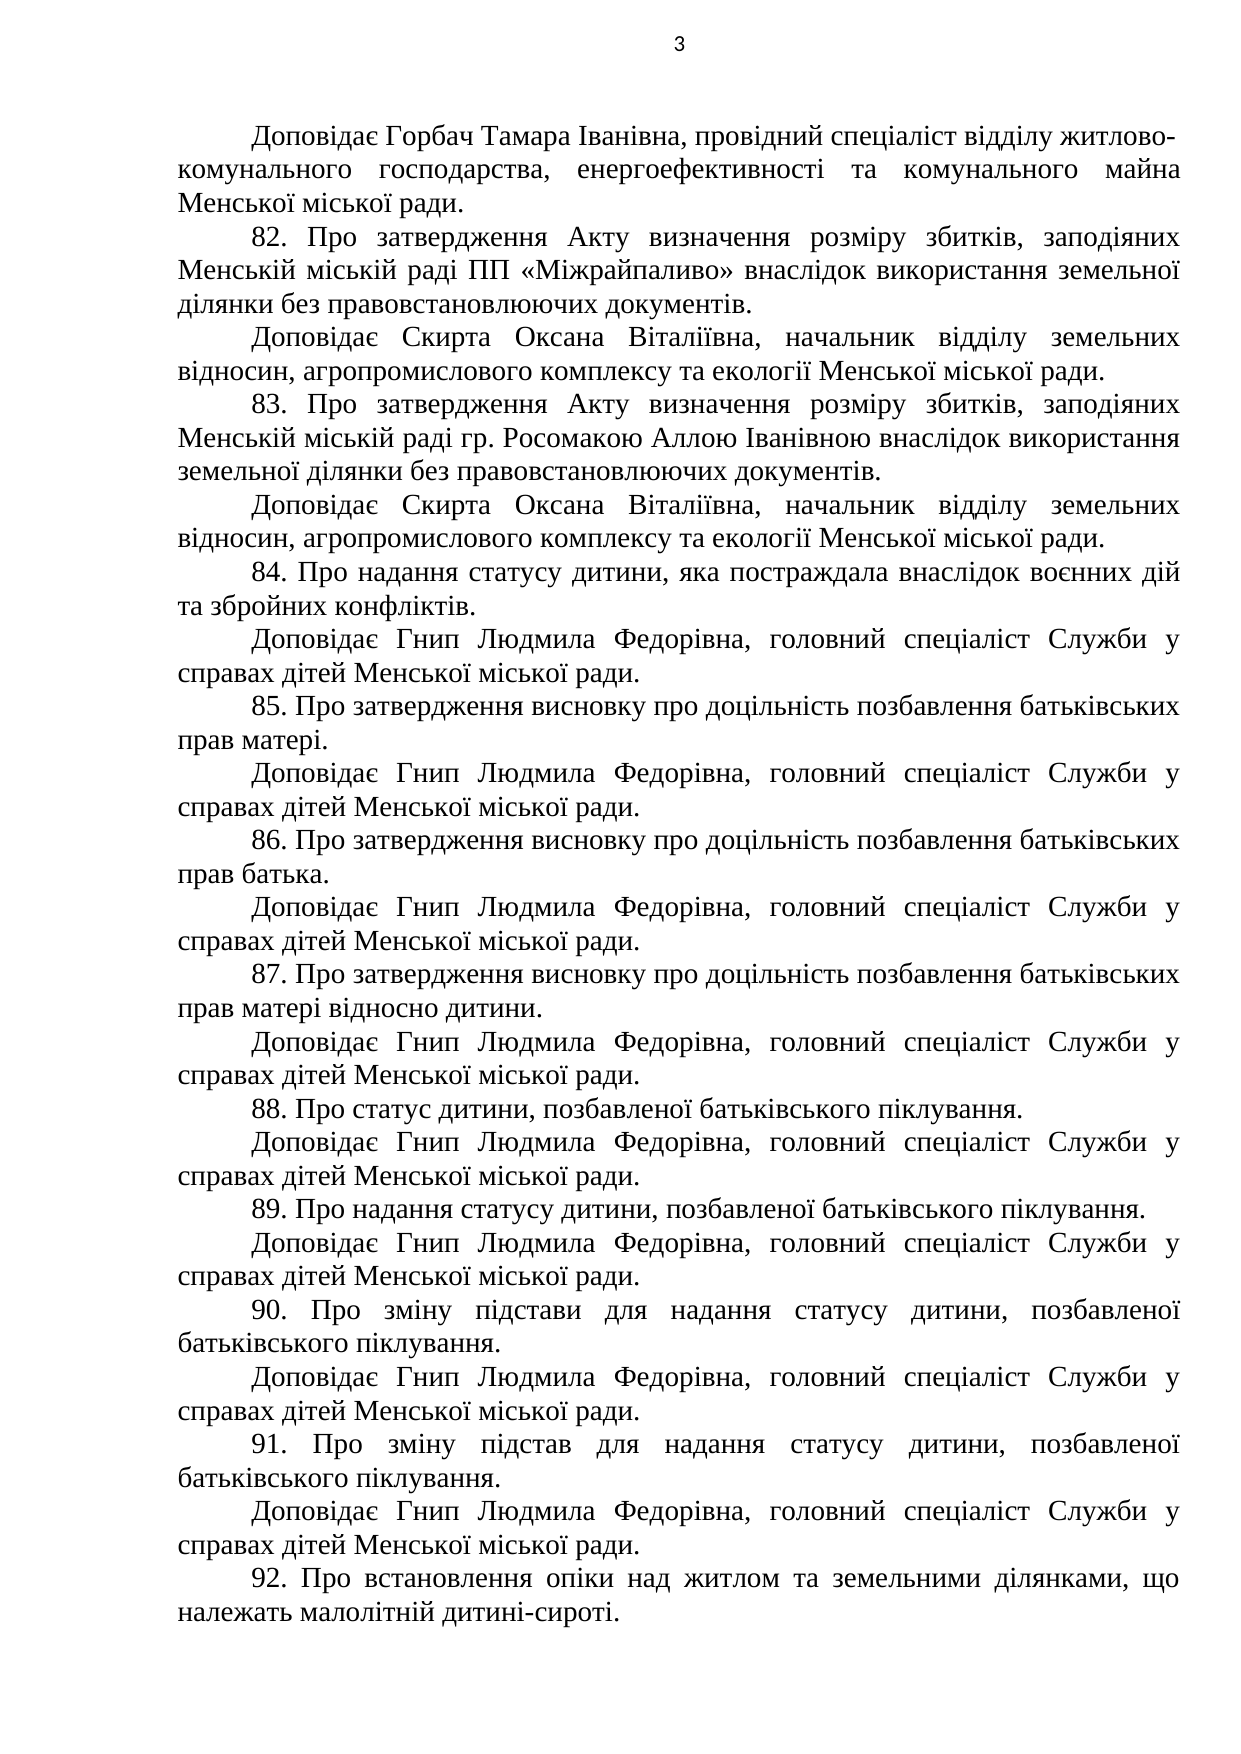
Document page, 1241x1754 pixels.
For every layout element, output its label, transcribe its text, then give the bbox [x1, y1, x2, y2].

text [177, 1493, 1181, 1560]
text Доповідає Гнип Людмила Федорівна, головний спеціаліст Служби у справах дітей Менської міської ради. [177, 1024, 1181, 1091]
text 86. Про затвердження висновку про доцільність позбавлення батьківських прав батька. [177, 822, 1181, 889]
text 84. Про надання статусу дитини, яка постраждала внаслідок воєнних дій та збройних конфліктів. [177, 554, 1181, 621]
text 89. Про надання статусу дитини, позбавленої батьківського піклування. [177, 1191, 1181, 1225]
text Доповідає Гнип Людмила Федорівна, головний спеціаліст Служби у справах дітей Менської міської ради. [177, 1225, 1181, 1292]
text Доповідає Гнип Людмила Федорівна, головний спеціаліст Служби у справах дітей Менської міської ради. [177, 1124, 1181, 1191]
text 91. Про зміну підстав для надання статусу дитини, позбавленої батьківського піклування. [177, 1426, 1181, 1493]
text Доповідає Гнип Людмила Федорівна, головний спеціаліст Служби у справах дітей Менської міської ради. [177, 889, 1181, 957]
text Доповідає Скирта Оксана Віталіївна, начальник відділу земельних відносин, агропромислового комплексу та екології Менської міської ради. [177, 487, 1181, 554]
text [177, 152, 1181, 219]
text Доповідає Скирта Оксана Віталіївна, начальник відділу земельних відносин, агропромислового комплексу та екології Менської міської ради. [177, 319, 1181, 386]
text Доповідає Гнип Людмила Федорівна, головний спеціаліст Служби у справах дітей Менської міської ради. [177, 621, 1181, 688]
text 85. Про затвердження висновку про доцільність позбавлення батьківських прав матері. [177, 688, 1181, 755]
text 82. Про затвердження Акту визначення розміру збитків, заподіяних Менській міській раді ПП «Міжрайпаливо» внаслідок використання земельної ділянки без правовстановлюючих документів. [177, 219, 1181, 319]
text Доповідає Гнип Людмила Федорівна, головний спеціаліст Служби у справах дітей Менської міської ради. [177, 755, 1181, 822]
text 90. Про зміну підстави для надання статусу дитини, позбавленої батьківського піклування. [177, 1292, 1181, 1359]
text 87. Про затвердження висновку про доцільність позбавлення батьківських прав матері відносно дитини. [177, 957, 1181, 1024]
text 92. Про встановлення опіки над житлом та земельними ділянками, що належать малолітній дитині-сироті. [177, 1560, 1181, 1627]
text 88. Про статус дитини, позбавленої батьківського піклування. [177, 1091, 1181, 1124]
text Доповідає Горбач Тамара Іванівна, провідний спеціаліст відділу житлово- [177, 118, 1181, 152]
text 83. Про затвердження Акту визначення розміру збитків, заподіяних Менській міській раді гр. Росомакою Аллою Іванівною внаслідок використання земельної ділянки без правовстановлюючих документів. [177, 386, 1181, 487]
text Доповідає Гнип Людмила Федорівна, головний спеціаліст Служби у справах дітей Менської міської ради. [177, 1359, 1181, 1426]
